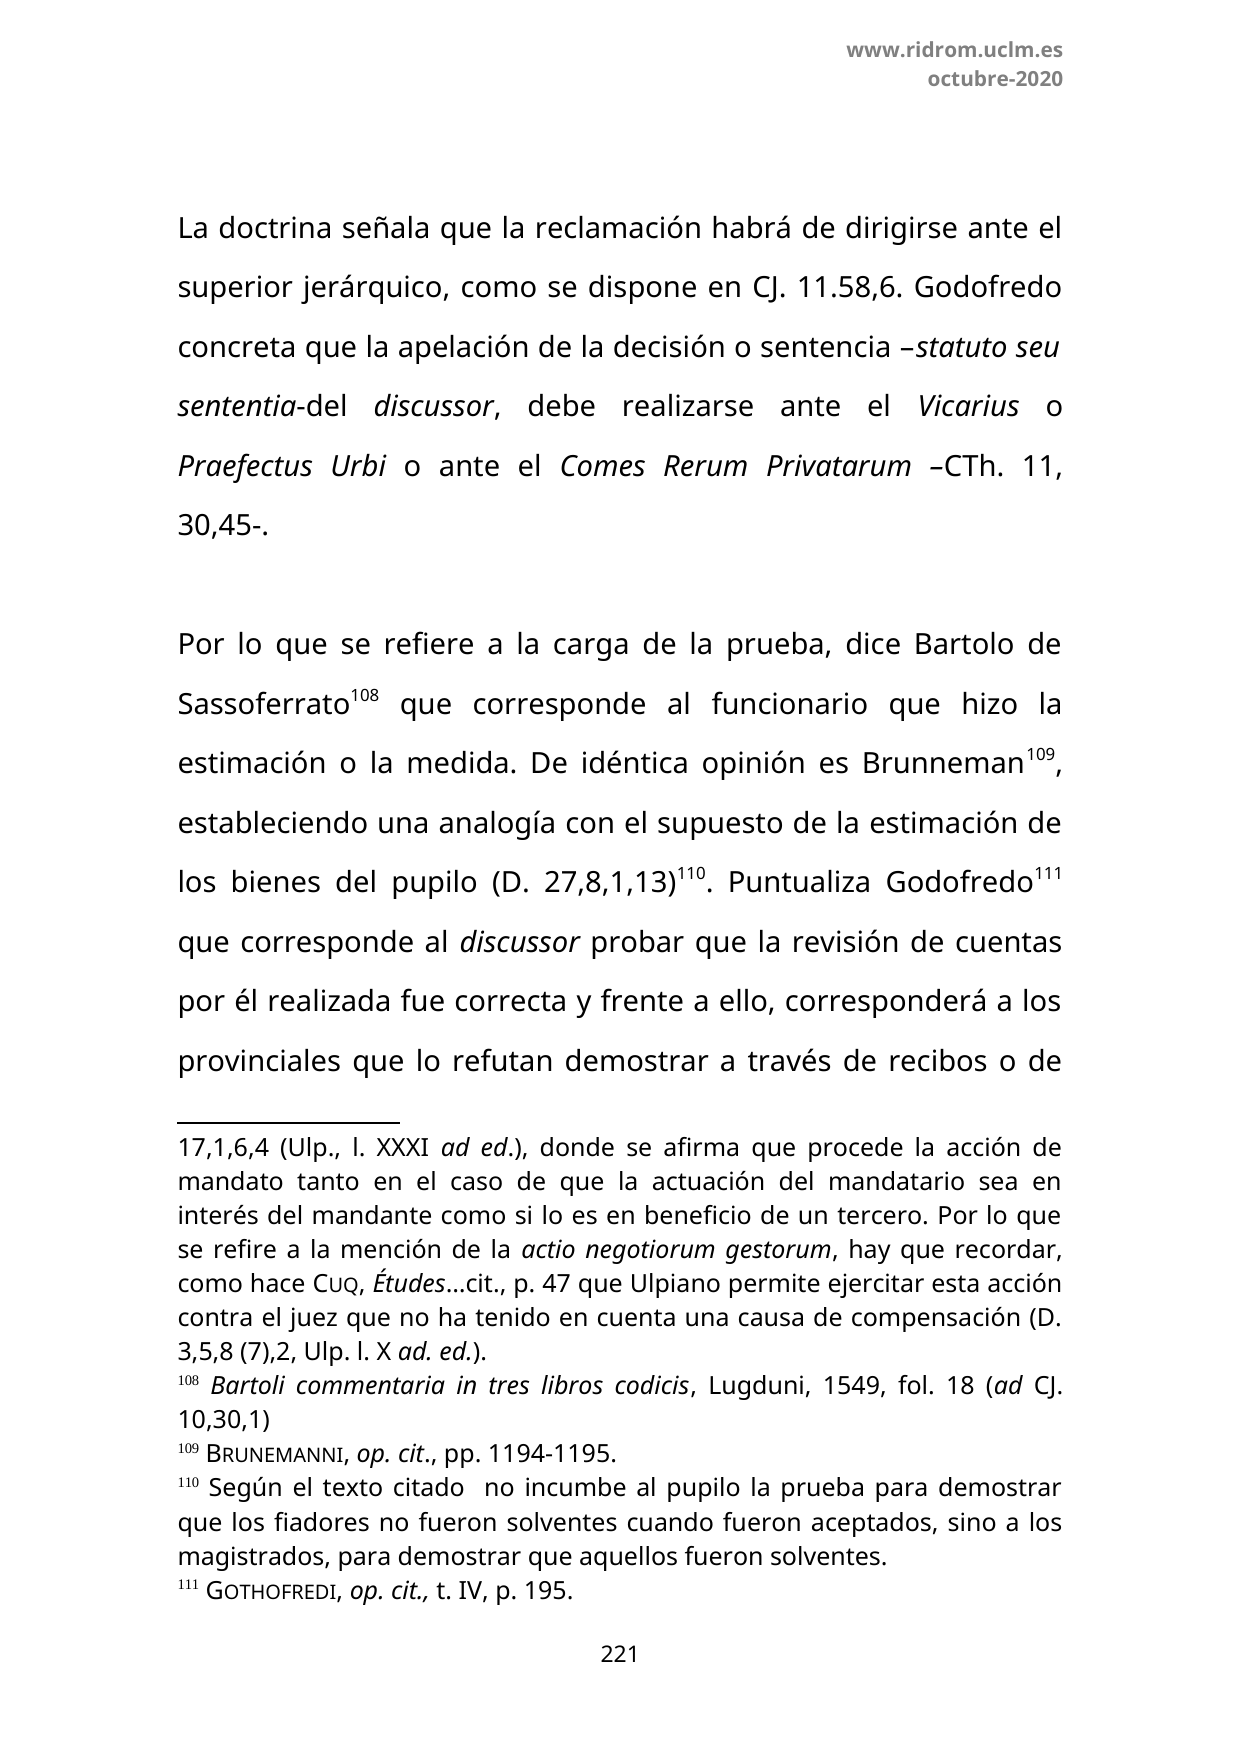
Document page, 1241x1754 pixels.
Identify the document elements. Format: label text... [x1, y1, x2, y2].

list Por lo que se refiere a la carga de la prueba, dice Bartolo de Sassoferrato que corresponde al funcionario que hizo la estimación o la medida. De idéntica opinión es Brunneman, estableciendo una analogía con el supuesto de la estimación de los bienes del pupilo (D. 27,8,1,13). Puntualiza Godofredo que corresponde al discussor probar que la revisión de cuentas por él realizada fue correcta y frente a ello, corresponderá a los provinciales que lo refutan demostrar a través de recibos o de otra manera la iniquidad de la revisión, pues, tal y como se dice en CJ 11,58,5, quien se queja de haber sido gravado injustamente por los peraequatores debe probarlo. [177, 623, 1063, 1079]
list La doctrina señala que la reclamación habrá de dirigirse ante el superior jerárquico, como se dispone en CJ. 11.58,6. Godofredo concreta que la apelación de la decisión o sentencia –statuto seu sententia-del discussor, debe realizarse ante el Vicarius o Praefectus Urbi o ante el Comes Rerum Privatarum –CTh. 11, 30,45-. [177, 207, 1063, 544]
